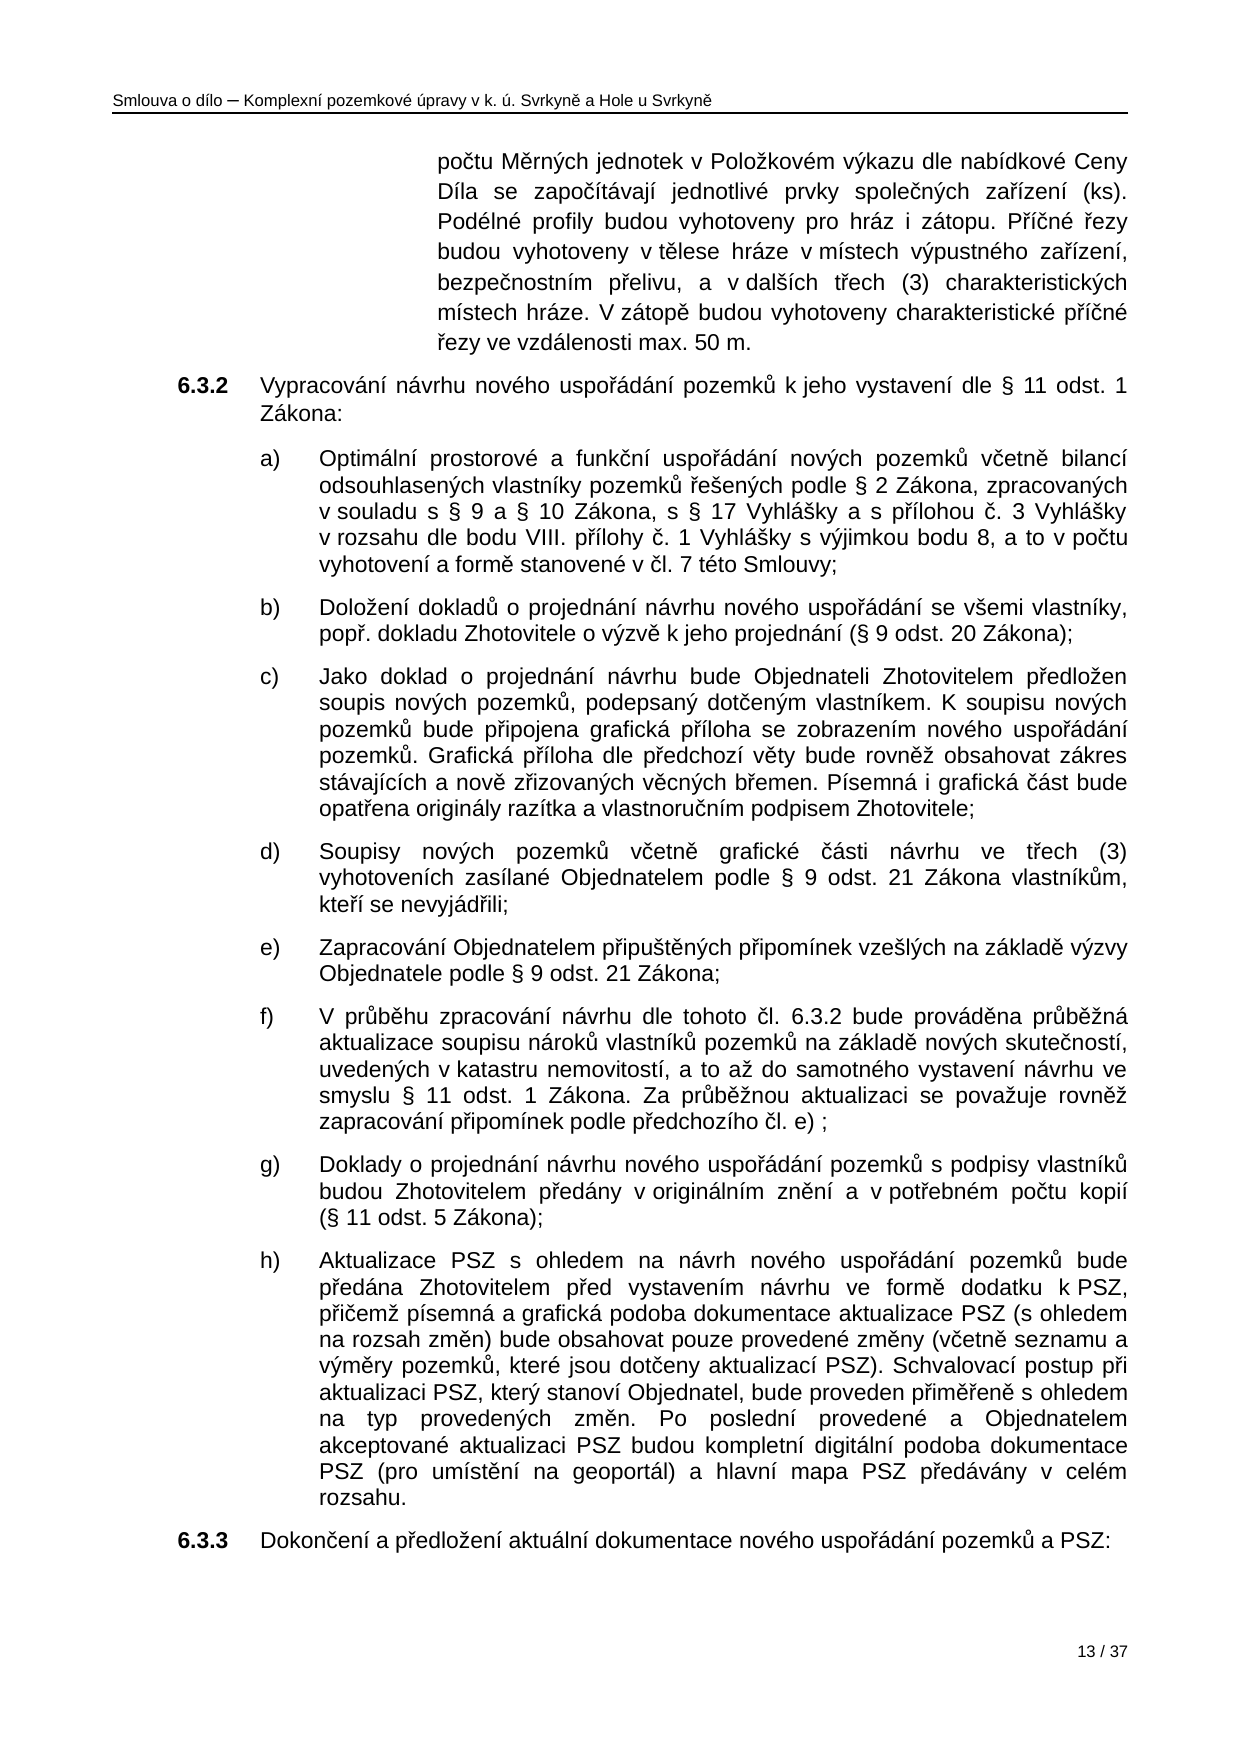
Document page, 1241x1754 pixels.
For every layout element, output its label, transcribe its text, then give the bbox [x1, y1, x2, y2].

list Soupisy nových pozemků včetně grafické části návrhu ve třech (3) vyhotoveních zasílané Objednatelem podle § 9 odst. 21 Zákona vlastníkům, kteří se nevyjádřili; [260, 838, 1128, 917]
list V průběhu zpracování návrhu dle tohoto čl. 6.3.2 bude prováděna průběžná aktualizace soupisu nároků vlastníků pozemků na základě nových skutečností, uvedených v katastru nemovitostí, a to až do samotného vystavení návrhu ve smyslu § 11 odst. 1 Zákona. Za průběžnou aktualizaci se považuje rovněž zapracování připomínek podle předchozího čl. e) ; [260, 1003, 1128, 1135]
list Jako doklad o projednání návrhu bude Objednateli Zhotovitelem předložen soupis nových pozemků, podepsaný dotčeným vlastníkem. K soupisu nových pozemků bude připojena grafická příloha se zobrazením nového uspořádání pozemků. Grafická příloha dle předchozí věty bude rovněž obsahovat zákres stávajících a nově zřizovaných věcných břemen. Písemná i grafická část bude opatřena originály razítka a vlastnoručním podpisem Zhotovitele; [260, 663, 1128, 821]
text Vypracování návrhu nového uspořádání pozemků k jeho vystavení dle § 11 odst. 1 Zákona: [177, 372, 1128, 426]
list Zapracování Objednatelem připuštěných připomínek vzešlých na základě výzvy Objednatele podle § 9 odst. 21 Zákona; [260, 933, 1128, 986]
list Optimální prostorové a funkční uspořádání nových pozemků včetně bilancí odsouhlasených vlastníky pozemků řešených podle § 2 Zákona, zpracovaných v souladu s § 9 a § 10 Zákona, s § 17 Vyhlášky a s přílohou č. 3 Vyhlášky v rozsahu dle bodu VIII. přílohy č. 1 Vyhlášky s výjimkou bodu 8, a to v počtu vyhotovení a formě stanovené v čl. 7 této Smlouvy; [260, 445, 1128, 577]
list Doklady o projednání návrhu nového uspořádání pozemků s podpisy vlastníků budou Zhotovitelem předány v originálním znění a v potřebném počtu kopií (§ 11 odst. 5 Zákona); [260, 1151, 1128, 1230]
list Doložení dokladů o projednání návrhu nového uspořádání se všemi vlastníky, popř. dokladu Zhotovitele o výzvě k jeho projednání (§ 9 odst. 20 Zákona); [260, 594, 1128, 646]
list Aktualizace PSZ s ohledem na návrh nového uspořádání pozemků bude předána Zhotovitelem před vystavením návrhu ve formě dodatku k PSZ, přičemž písemná a grafická podoba dokumentace aktualizace PSZ (s ohledem na rozsah změn) bude obsahovat pouze provedené změny (včetně seznamu a výměry pozemků, které jsou dotčeny aktualizací PSZ). Schvalovací postup při aktualizaci PSZ, který stanoví Objednatel, bude proveden přiměřeně s ohledem na typ provedených změn. Po poslední provedené a Objednatelem akceptované aktualizaci PSZ budou kompletní digitální podoba dokumentace PSZ (pro umístění na geoportál) a hlavní mapa PSZ předávány v celém rozsahu. [260, 1247, 1128, 1511]
text Dokončení a předložení aktuální dokumentace nového uspořádání pozemků a PSZ: [177, 1527, 1128, 1554]
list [334, 148, 1128, 355]
